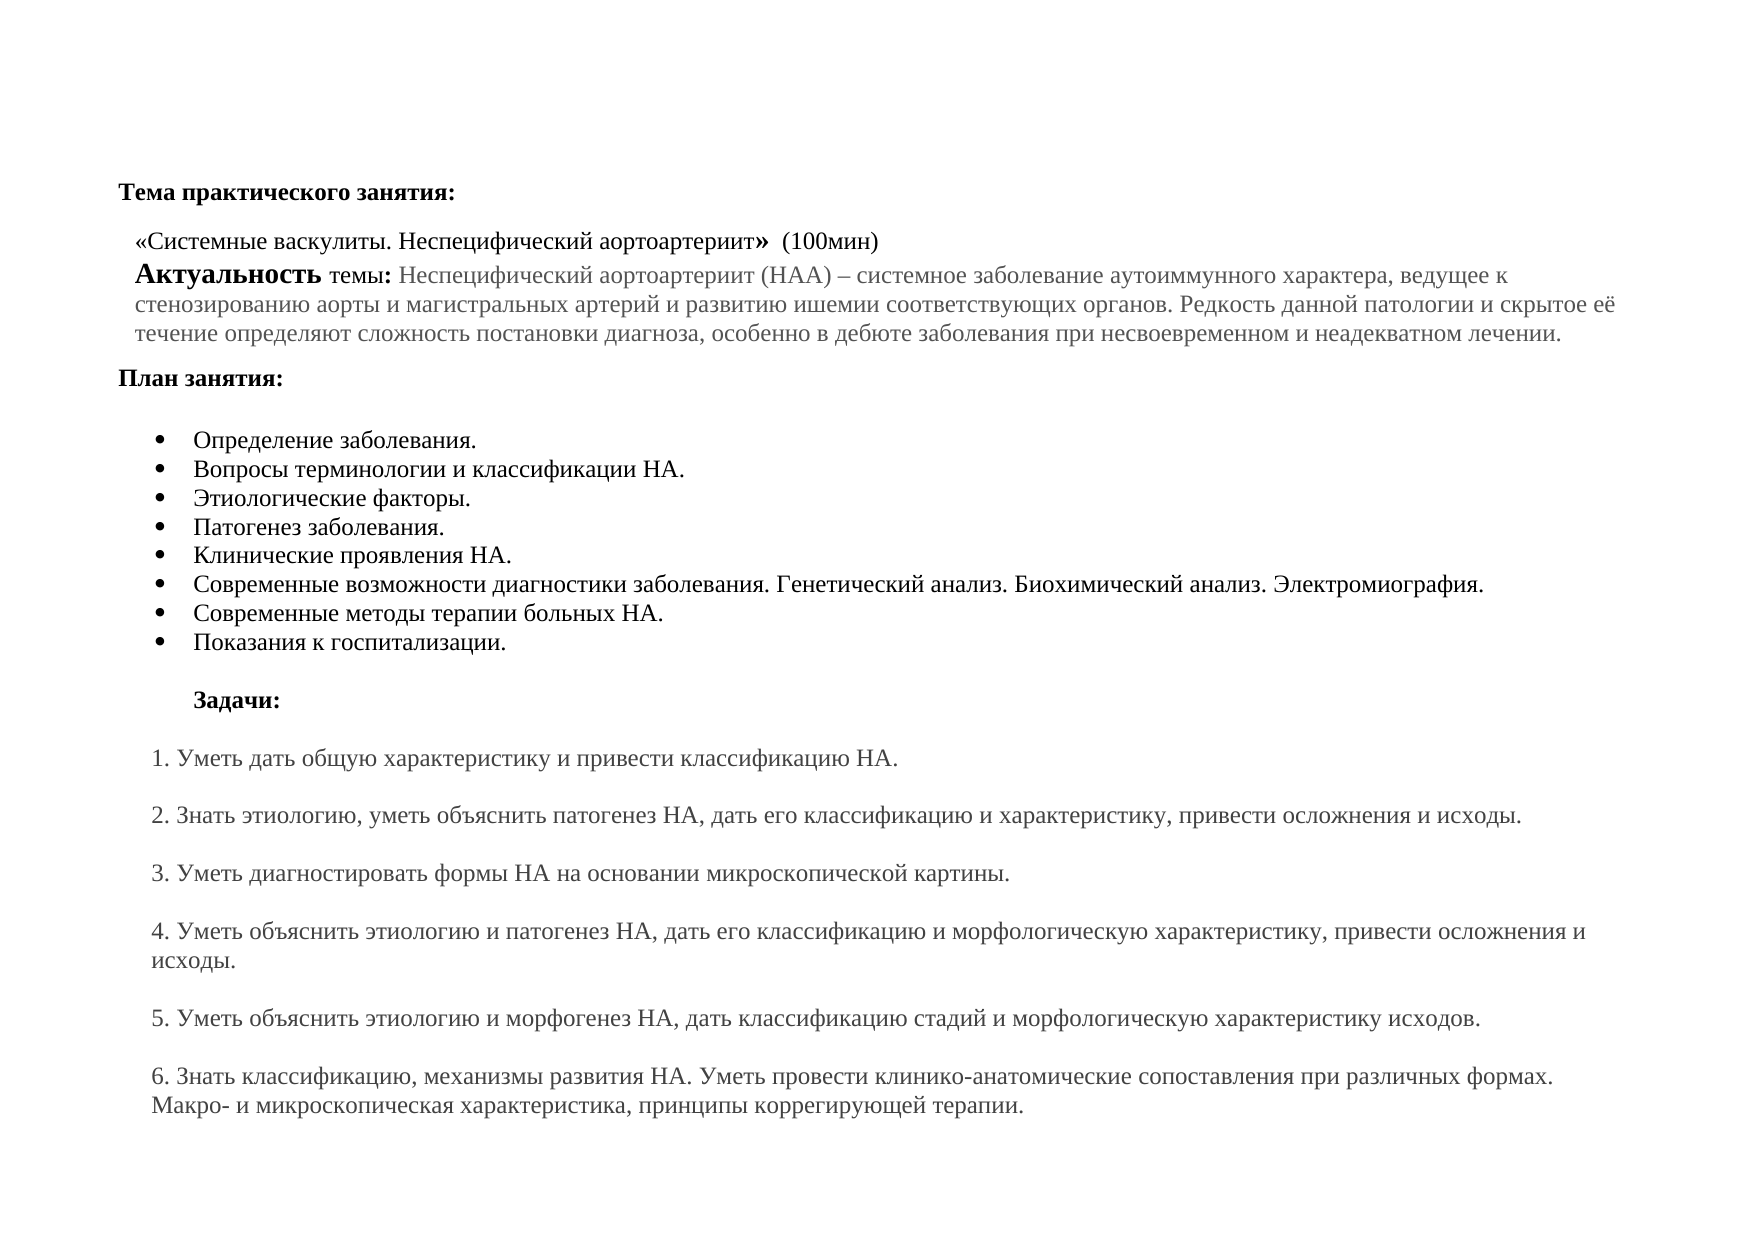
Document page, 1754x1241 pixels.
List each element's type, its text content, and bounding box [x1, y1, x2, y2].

list Патогенез заболевания. [156, 512, 1636, 541]
list Показания к госпитализации. [156, 627, 1636, 656]
text Задачи: [193, 685, 1636, 713]
list Определение заболевания. [156, 426, 1636, 454]
text План занятия: [118, 363, 1636, 392]
text 3. Уметь диагностировать формы НА на основании микроскопической картины. [151, 858, 1603, 887]
list Этиологические факторы. [156, 483, 1636, 512]
list Современные методы терапии больных НА. [156, 598, 1636, 627]
list Современные возможности диагностики заболевания. Генетический анализ. Биохимический анализ. Электромиография. [156, 569, 1636, 598]
text «Системные васкулиты. Неспецифический аортоартериит» (100мин) Актуальность темы: Неспецифический аортоартериит (НАА) – системное заболевание аутоиммунного характера, ведущее к стенозированию аорты и магистральных артерий и развитию ишемии соответствующих органов. Редкость данной патологии и скрытое её течение определяют сложность постановки диагноза, особенно в дебюте заболевания при несвоевременном и неадекватном лечении. [134, 222, 1619, 347]
text 2. Знать этиологию, уметь объяснить патогенез НА, дать его классификацию и характеристику, привести осложнения и исходы. [151, 801, 1603, 829]
text 4. Уметь объяснить этиологию и патогенез НА, дать его классификацию и морфологическую характеристику, привести осложнения и исходы. [151, 916, 1603, 974]
text 6. Знать классификацию, механизмы развития НА. Уметь провести клинико-анатомические сопоставления при различных формах. Макро- и микроскопическая характеристика, принципы коррегирующей терапии. [151, 1061, 1603, 1118]
text 5. Уметь объяснить этиологию и морфогенез НА, дать классификацию стадий и морфологическую характеристику исходов. [151, 1003, 1603, 1032]
list Клинические проявления НА. [156, 541, 1636, 569]
text 1. Уметь дать общую характеристику и привести классификацию НА. [151, 743, 1603, 771]
list Вопросы терминологии и классификации НА. [156, 454, 1636, 483]
text Тема практического занятия: [118, 177, 1636, 206]
